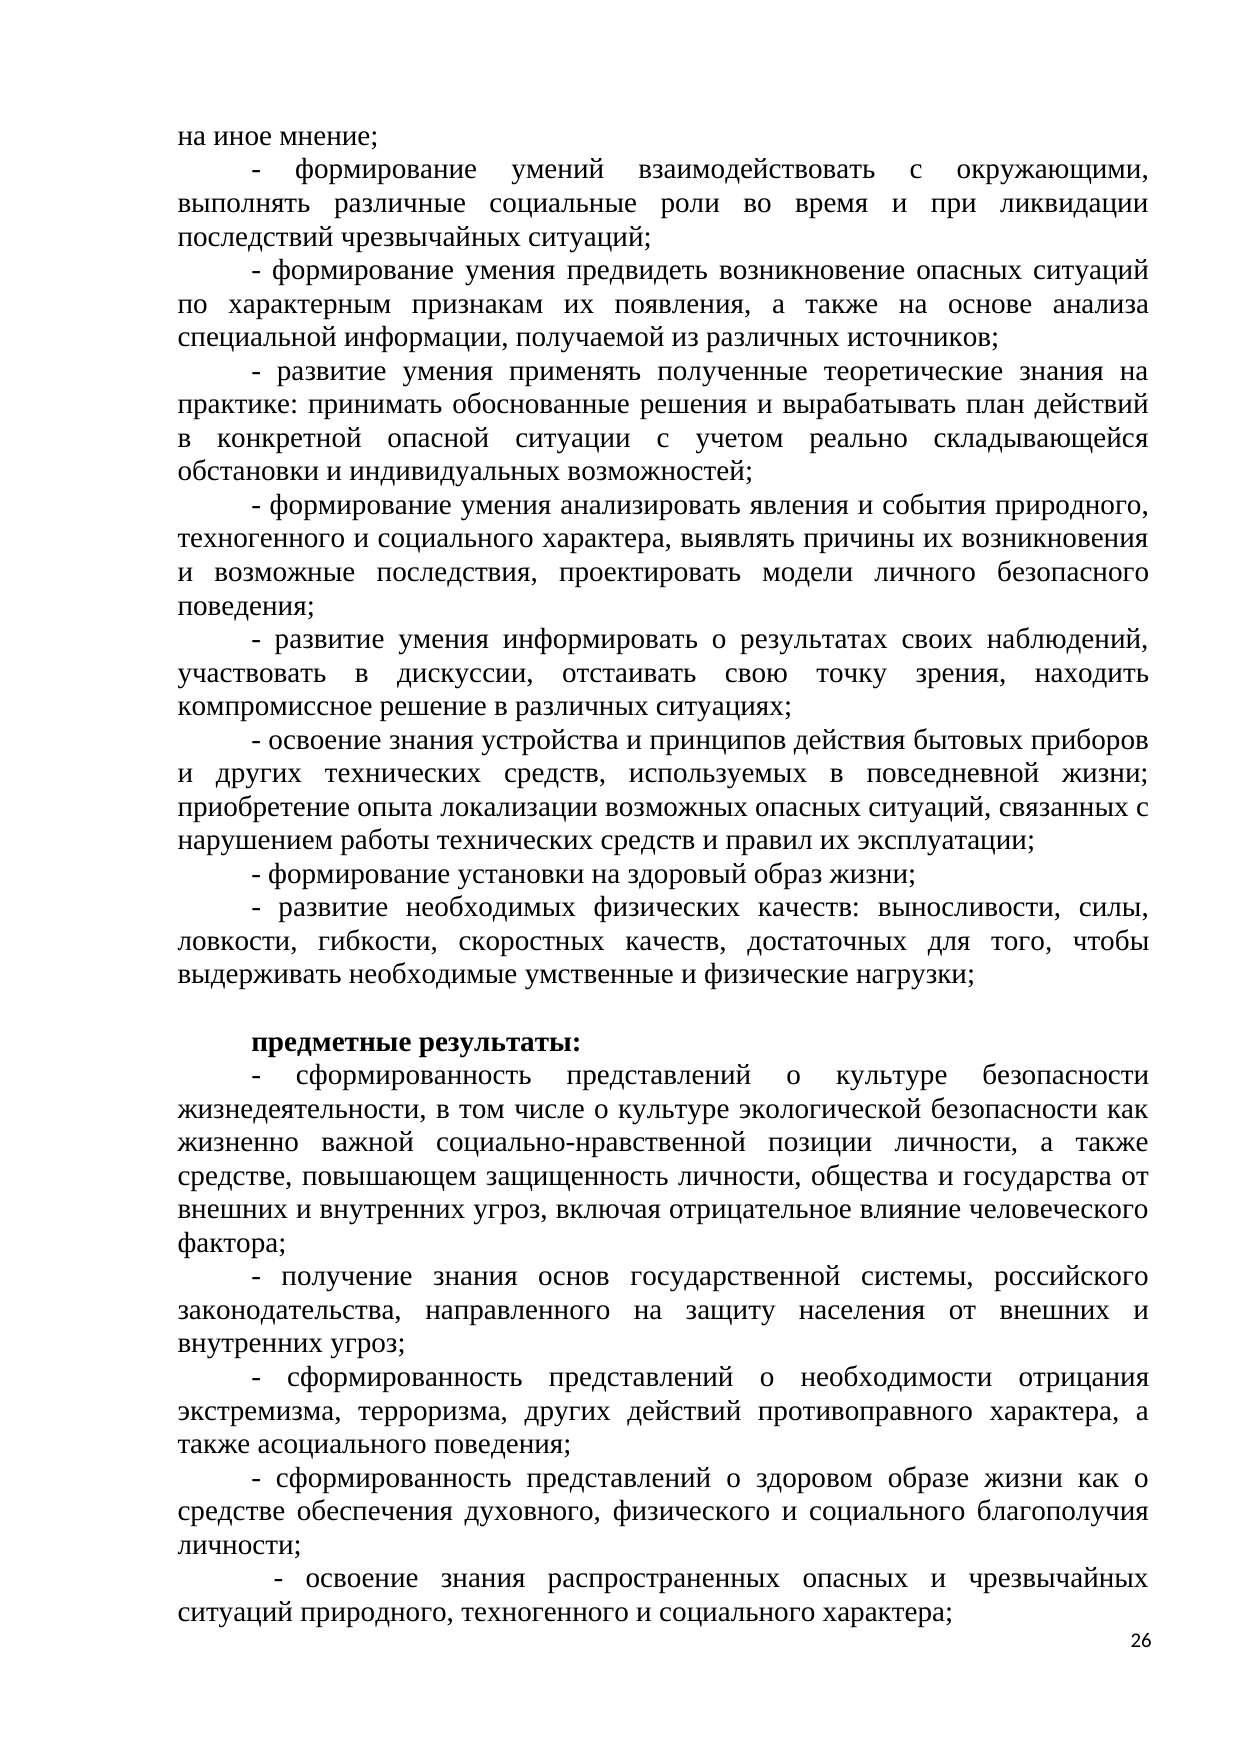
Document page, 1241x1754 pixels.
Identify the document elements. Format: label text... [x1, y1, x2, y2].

text - формирование умения анализировать явления и события природного, техногенного и социального характера, выявлять причины их возникновения и возможные последствия, проектировать модели личного безопасного поведения; [177, 487, 1149, 621]
text предметные результаты: [177, 1024, 1152, 1057]
text - развитие умения информировать о результатах своих наблюдений, участвовать в дискуссии, отстаивать свою точку зрения, находить компромиссное решение в различных ситуациях; [177, 621, 1149, 722]
text - сформированность представлений о здоровом образе жизни как о средстве обеспечения духовного, физического и социального благополучия личности; [177, 1460, 1149, 1560]
text - получение знания основ государственной системы, российского законодательства, направленного на защиту населения от внешних и внутренних угроз; [177, 1258, 1149, 1359]
text - развитие умения применять полученные теоретические знания на практике: принимать обоснованные решения и вырабатывать план действий в конкретной опасной ситуации с учетом реально складывающейся обстановки и индивидуальных возможностей; [177, 353, 1149, 487]
text - сформированность представлений о культуре безопасности жизнедеятельности, в том числе о культуре экологической безопасности как жизненно важной социально-нравственной позиции личности, а также средстве, повышающем защищенность личности, общества и государства от внешних и внутренних угроз, включая отрицательное влияние человеческого фактора; [177, 1057, 1149, 1258]
text - сформированность представлений о необходимости отрицания экстремизма, терроризма, других действий противоправного характера, а также асоциального поведения; [177, 1359, 1149, 1460]
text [177, 118, 1149, 152]
text - формирование умений взаимодействовать с окружающими, выполнять различные социальные роли во время и при ликвидации последствий чрезвычайных ситуаций; [177, 152, 1149, 252]
text - освоение знания распространенных опасных и чрезвычайных ситуаций природного, техногенного и социального характера; [177, 1560, 1149, 1627]
text - развитие необходимых физических качеств: выносливости, силы, ловкости, гибкости, скоростных качеств, достаточных для того, чтобы выдерживать необходимые умственные и физические нагрузки; [177, 889, 1149, 990]
text - формирование умения предвидеть возникновение опасных ситуаций по характерным признакам их появления, а также на основе анализа специальной информации, получаемой из различных источников; [177, 252, 1149, 353]
text - освоение знания устройства и принципов действия бытовых приборов и других технических средств, используемых в повседневной жизни; приобретение опыта локализации возможных опасных ситуаций, связанных с нарушением работы технических средств и правил их эксплуатации; [177, 722, 1149, 856]
text - формирование установки на здоровый образ жизни; [177, 856, 1152, 889]
